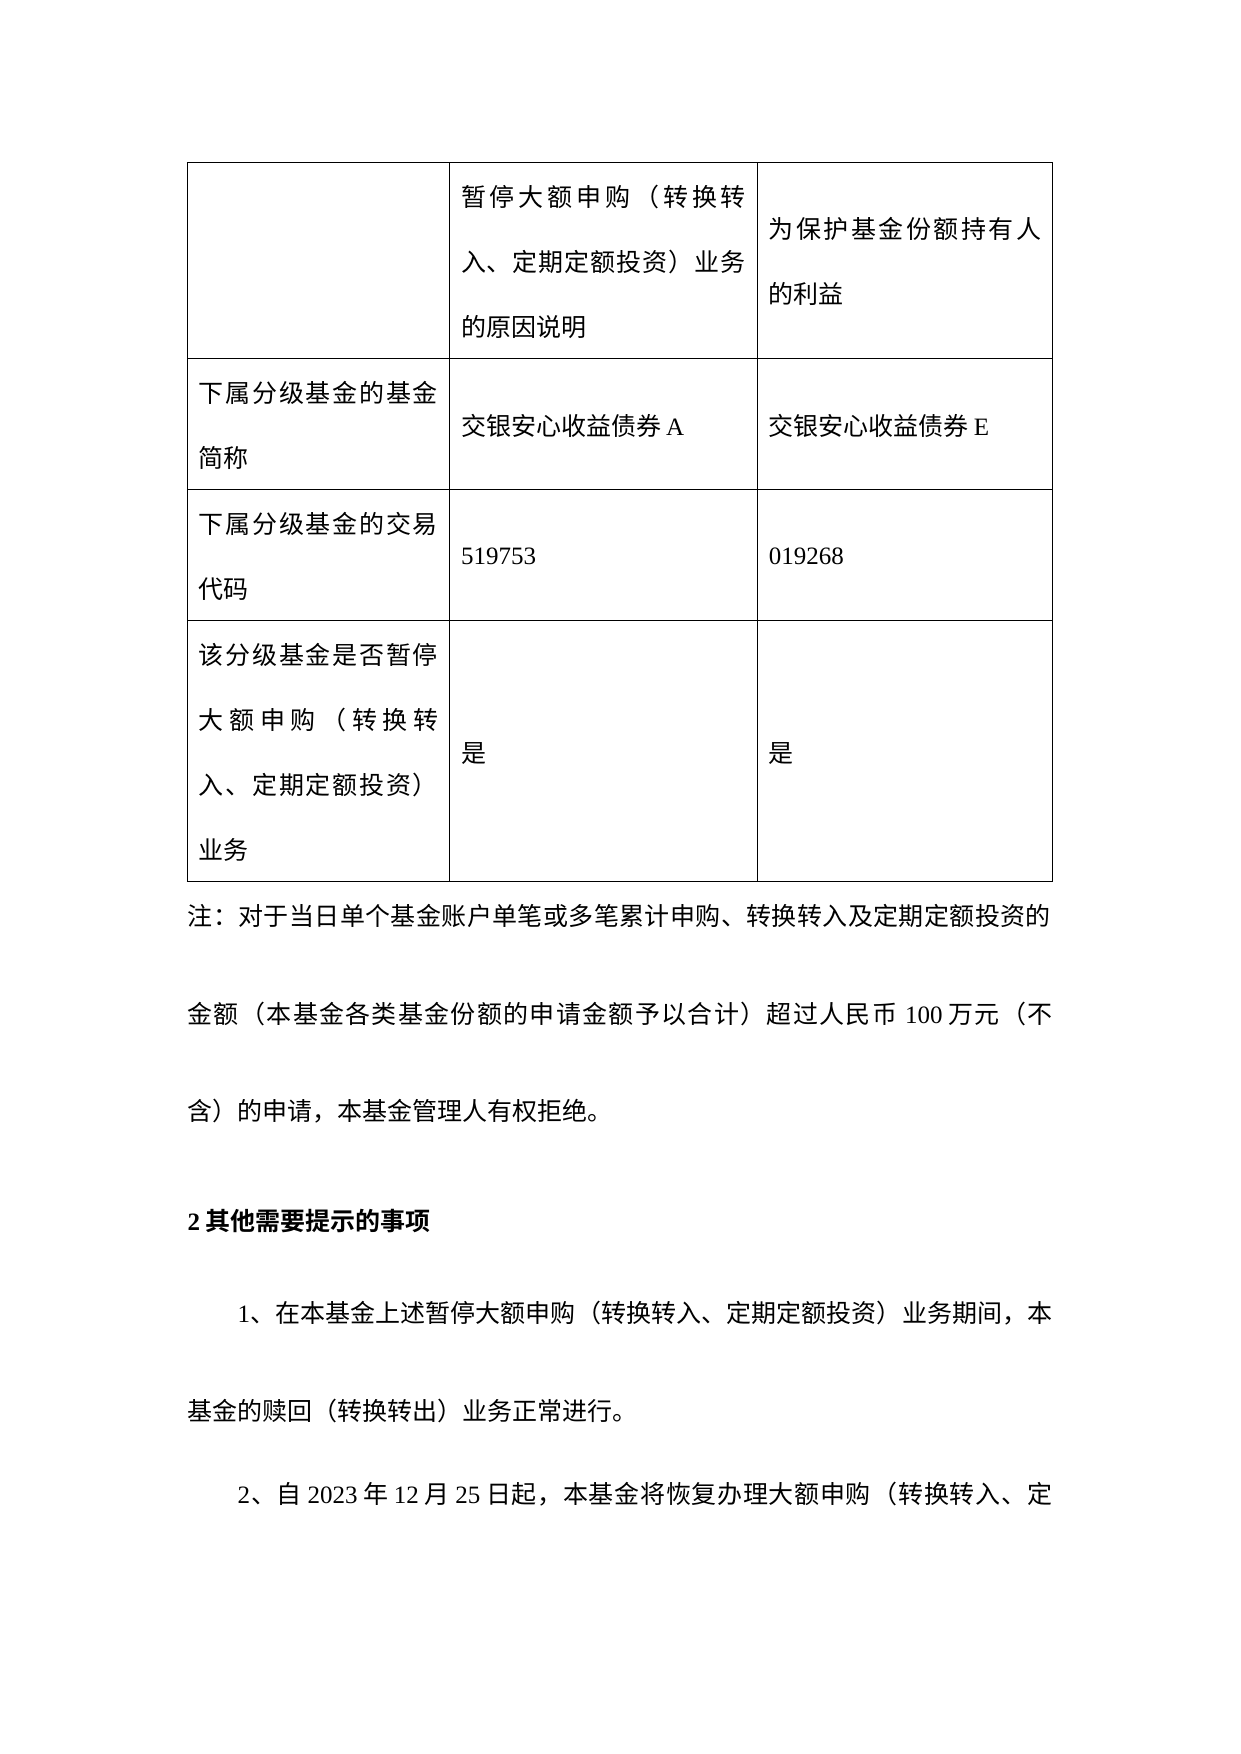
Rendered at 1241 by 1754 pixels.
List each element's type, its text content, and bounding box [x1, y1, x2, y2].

table_cell 该分级基金是否暂停大额申购（转换转入、定期定额投资）业务 [188, 621, 449, 881]
table_cell 519753 [450, 490, 757, 620]
text 1、在本基金上述暂停大额申购（转换转入、定期定额投资）业务期间，本基金的赎回（转换转出）业务正常进行。 [187, 1279, 1053, 1442]
subtitle 2其他需要提示的事项 [187, 1187, 1053, 1252]
table_cell 019268 [758, 490, 1052, 620]
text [187, 1460, 1053, 1525]
table_cell 下属分级基金的基金简称 [188, 359, 449, 489]
text 注：对于当日单个基金账户单笔或多笔累计申购、转换转入及定期定额投资的金额（本基金各类基金份额的申请金额予以合计）超过人民币100万元（不含）的申请，本基金管理人有权拒绝。 [187, 882, 1053, 1142]
table_cell 交银安心收益债券E [758, 359, 1052, 489]
table_cell 下属分级基金的交易代码 [188, 490, 449, 620]
table_cell 是 [450, 621, 757, 881]
table_cell 为保护基金份额持有人的利益 [758, 163, 1052, 358]
table_cell 交银安心收益债券A [450, 359, 757, 489]
table_cell 是 [758, 621, 1052, 881]
table_cell 暂停大额申购（转换转入、定期定额投资）业务的原因说明 [450, 163, 757, 358]
